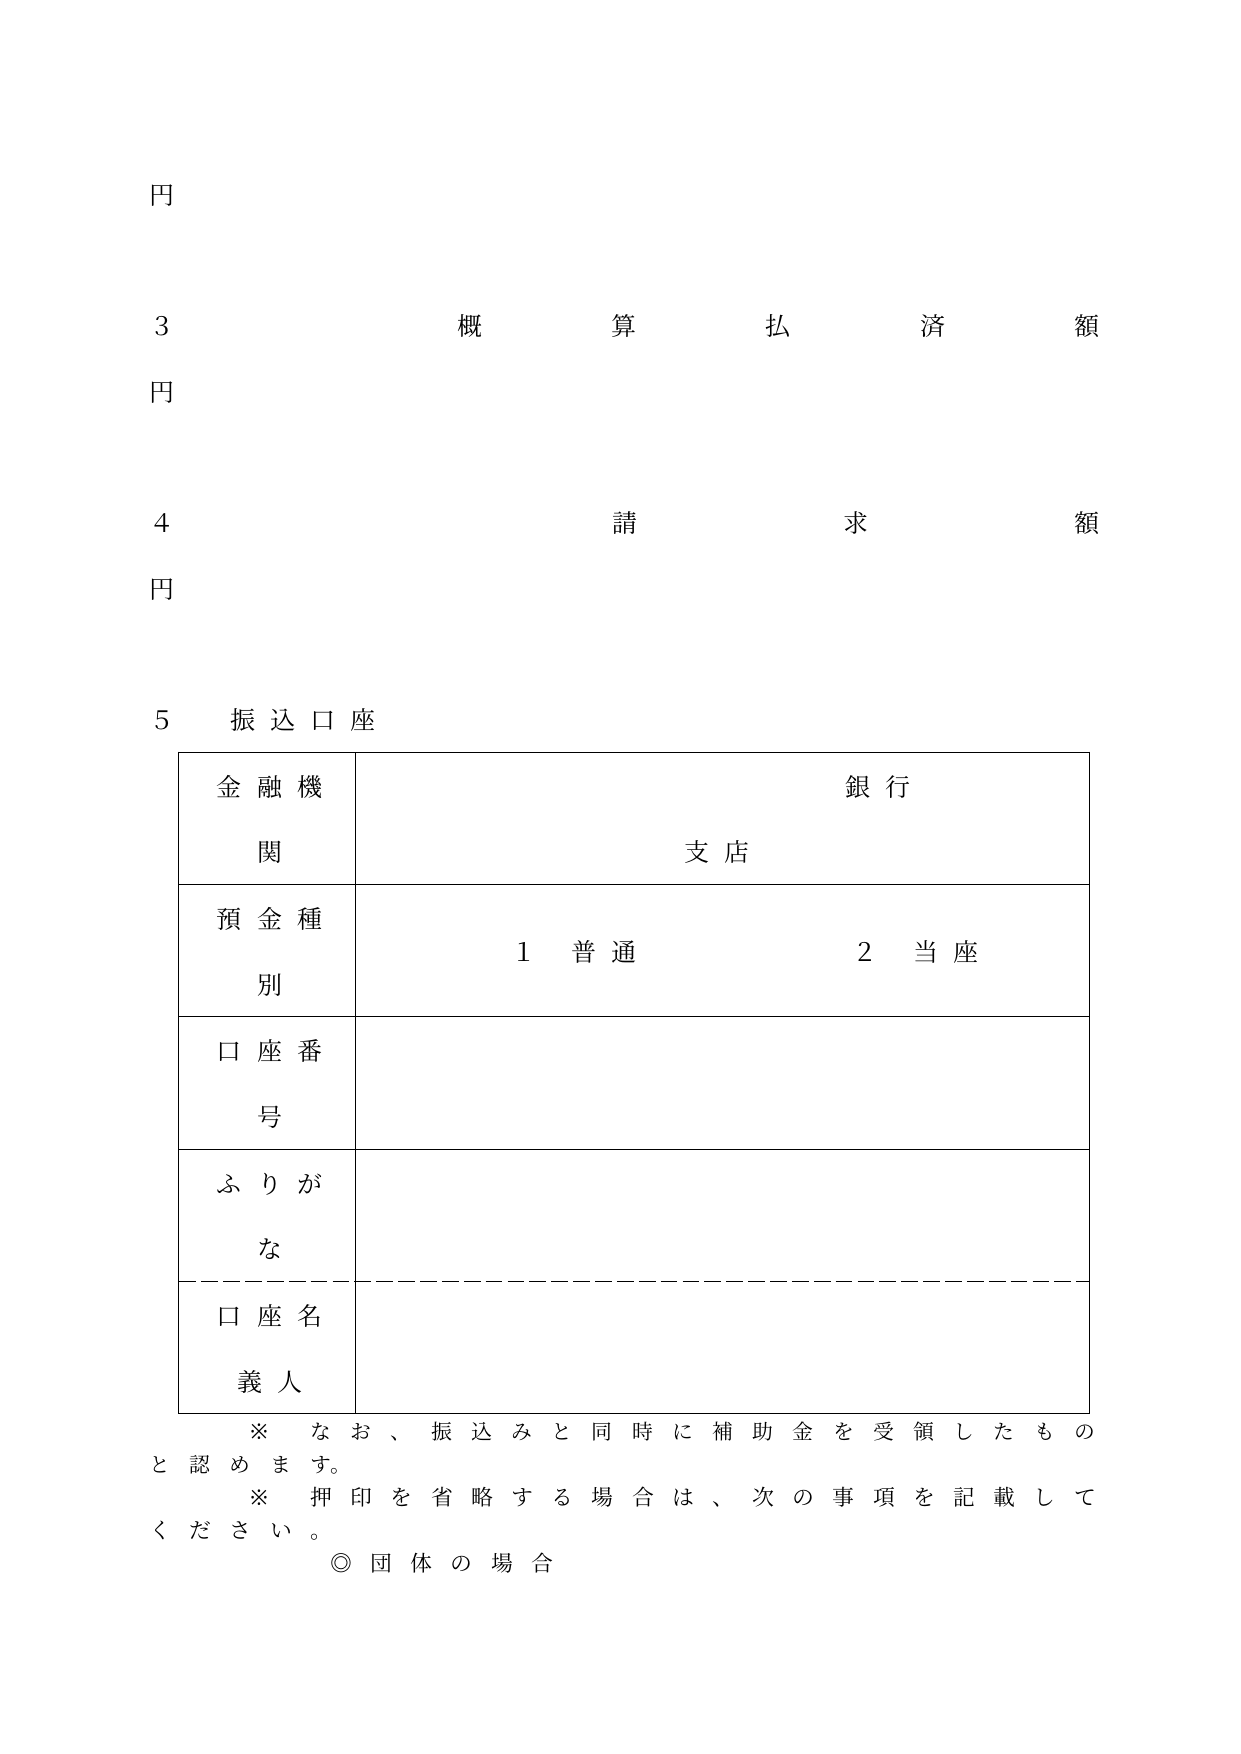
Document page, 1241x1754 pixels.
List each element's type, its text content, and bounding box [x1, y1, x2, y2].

table_cell ふりがな [179, 1150, 355, 1281]
table_cell 口座名義人 [179, 1281, 355, 1413]
text ※ なお、振込みと同時に補助金を受領したものと認めます。 [149, 1414, 1114, 1480]
text ※ 押印を省略する場合は、次の事項を記載してください。 [149, 1480, 1114, 1545]
table_header 銀行 支店 [356, 753, 1089, 884]
text ３ 概算払済額 円 [149, 292, 1114, 423]
table_cell 口座番号 [179, 1017, 355, 1148]
text ◎団体の場合 [149, 1545, 1114, 1578]
text ５ 振込口座 [149, 686, 1114, 752]
table_cell [356, 1150, 1089, 1281]
text ４ 請求額 円 [149, 489, 1114, 620]
table_header 金融機関 [179, 753, 355, 884]
table_cell 預金種別 [179, 885, 355, 1016]
table_cell １ 普通 ２ 当座 [356, 885, 1089, 1016]
table_cell [356, 1017, 1089, 1148]
text ２ 交付確定額 円 [149, 161, 1114, 227]
table_cell [356, 1281, 1089, 1413]
